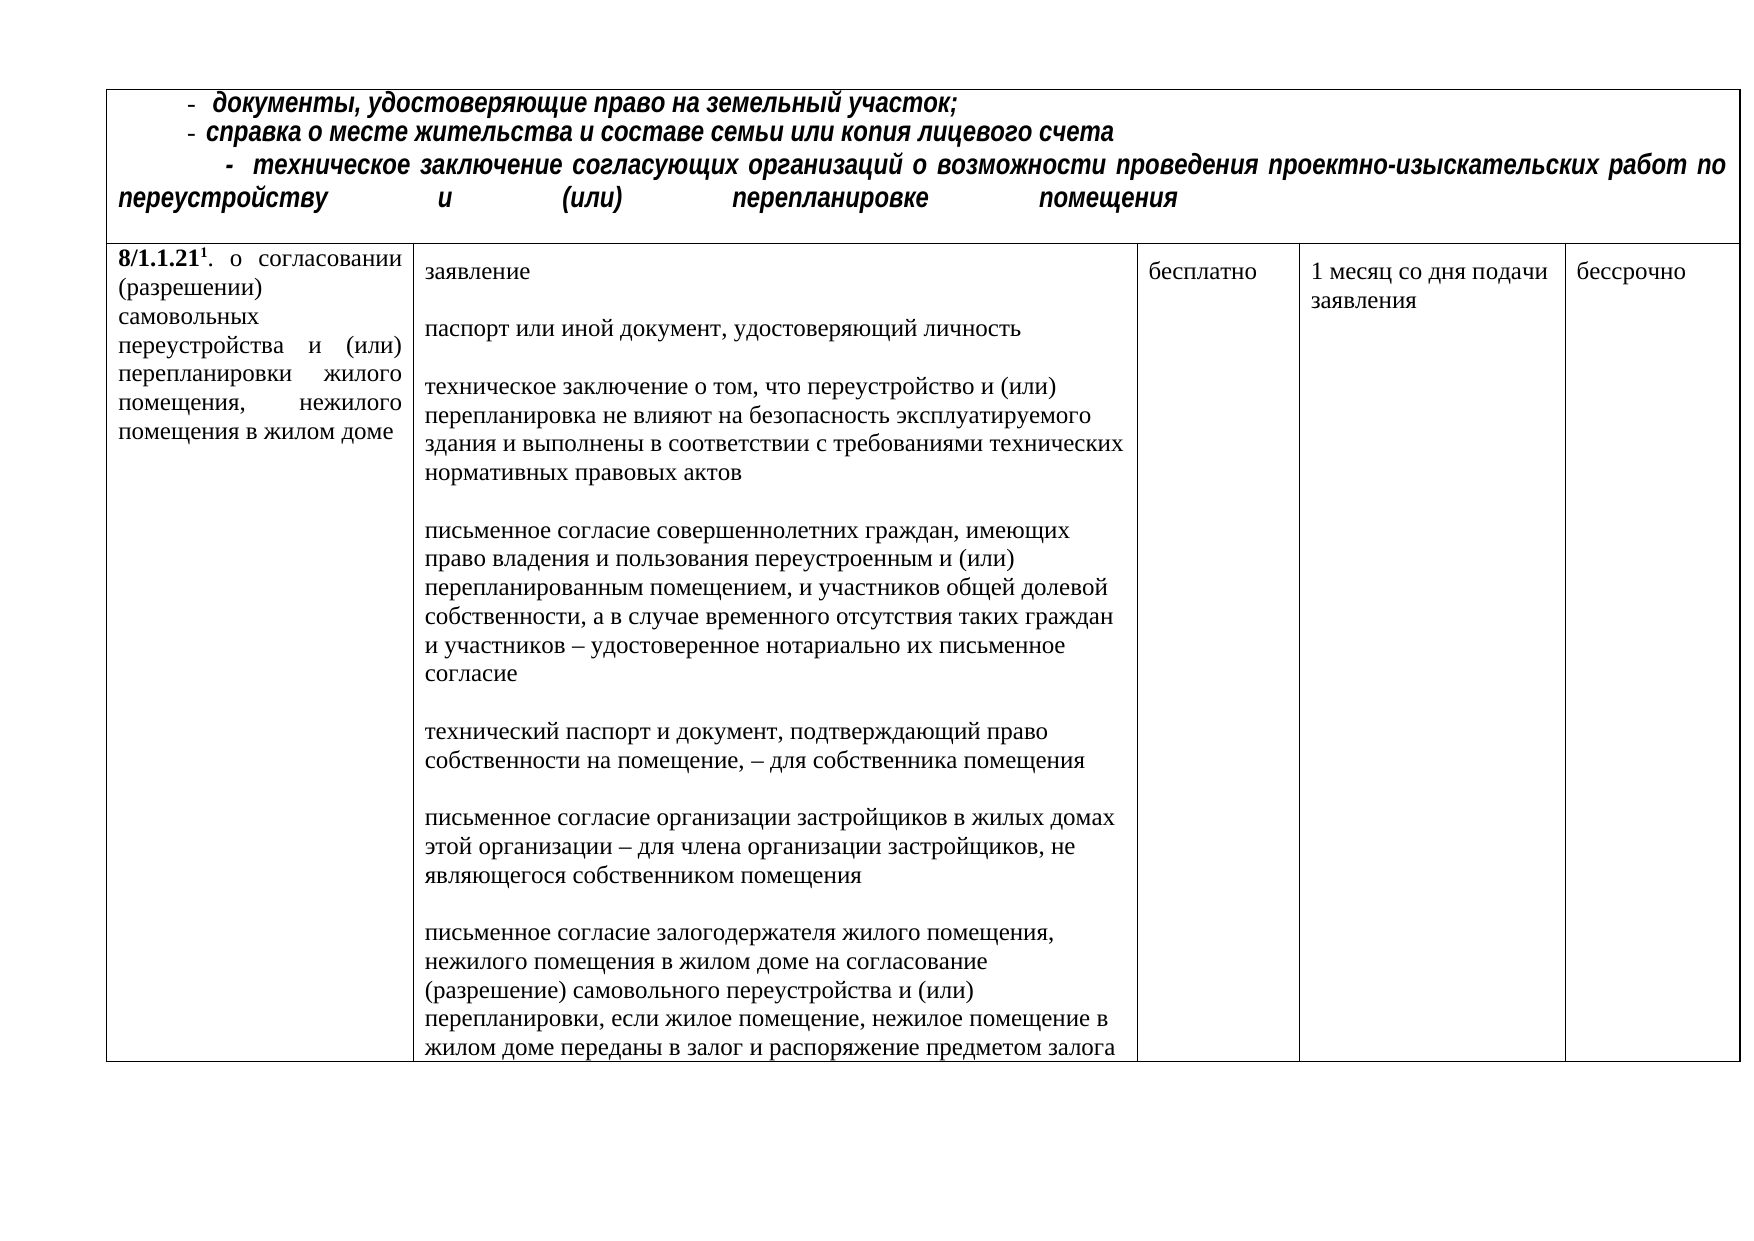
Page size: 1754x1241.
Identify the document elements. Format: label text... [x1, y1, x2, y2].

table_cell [107, 244, 413, 1061]
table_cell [1300, 244, 1565, 1061]
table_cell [107, 90, 1739, 242]
table_cell бессрочно [1566, 244, 1739, 1061]
table_cell бесплатно [1138, 244, 1299, 1061]
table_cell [414, 244, 1137, 1061]
